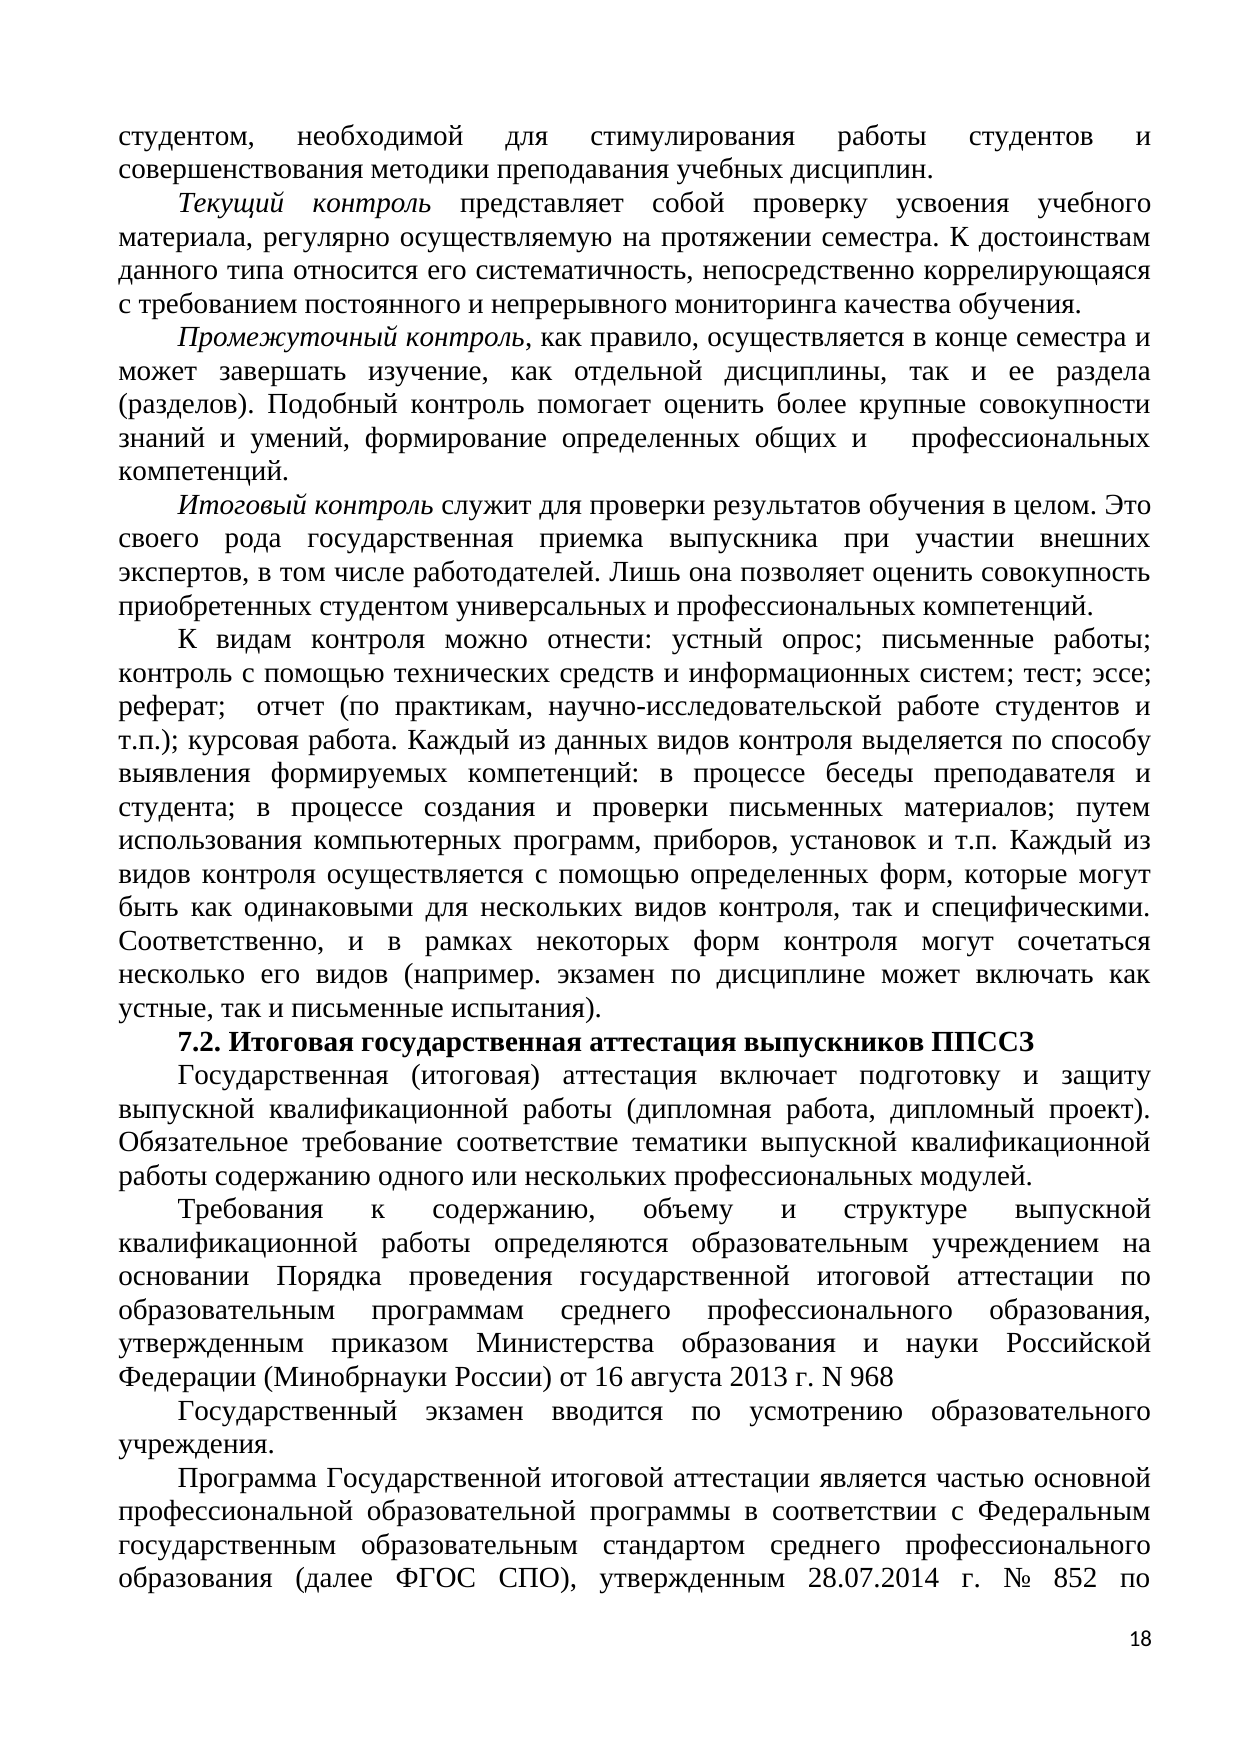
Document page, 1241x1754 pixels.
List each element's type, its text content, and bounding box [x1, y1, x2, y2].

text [118, 1460, 1152, 1594]
text Промежуточный контроль, как правило, осуществляется в конце семестра и может завершать изучение, как отдельной дисциплины, так и ее раздела (разделов). Подобный контроль помогает оценить более крупные совокупности знаний и умений, формирование определенных общих и профессиональных компетенций. [118, 319, 1152, 487]
text К видам контроля можно отнести: устный опрос; письменные работы; контроль с помощью технических средств и информационных систем; тест; эссе; реферат; отчет (по практикам, научно-исследовательской работе студентов и т.п.); курсовая работа. Каждый из данных видов контроля выделяется по способу выявления формируемых компетенций: в процессе беседы преподавателя и студента; в процессе создания и проверки письменных материалов; путем использования компьютерных программ, приборов, установок и т.п. Каждый из видов контроля осуществляется с помощью определенных форм, которые могут быть как одинаковыми для нескольких видов контроля, так и специфическими. Соответственно, и в рамках некоторых форм контроля могут сочетаться несколько его видов (например. экзамен по дисциплине может включать как устные, так и письменные испытания). [118, 621, 1152, 1024]
text Государственный экзамен вводится по усмотрению образовательного учреждения. [118, 1393, 1152, 1460]
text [118, 118, 1152, 185]
text Текущий контроль представляет собой проверку усвоения учебного материала, регулярно осуществляемую на протяжении семестра. К достоинствам данного типа относится его систематичность, непосредственно коррелирующаяся с требованием постоянного и непрерывного мониторинга качества обучения. [118, 185, 1152, 319]
text Требования к содержанию, объему и структуре выпускной квалификационной работы определяются образовательным учреждением на основании Порядка проведения государственной итоговой аттестации по образовательным программам среднего профессионального образования, утвержденным приказом Министерства образования и науки Российской Федерации (Минобрнауки России) от 16 августа 2013 г. N 968 [118, 1191, 1152, 1393]
text 7.2. Итоговая государственная аттестация выпускников ППССЗ [118, 1024, 1152, 1057]
text Государственная (итоговая) аттестация включает подготовку и защиту выпускной квалификационной работы (дипломная работа, дипломный проект). Обязательное требование соответствие тематики выпускной квалификационной работы содержанию одного или нескольких профессиональных модулей. [118, 1057, 1152, 1191]
text Итоговый контроль служит для проверки результатов обучения в целом. Это своего рода государственная приемка выпускника при участии внешних экспертов, в том числе работодателей. Лишь она позволяет оценить совокупность приобретенных студентом универсальных и профессиональных компетенций. [118, 487, 1152, 621]
